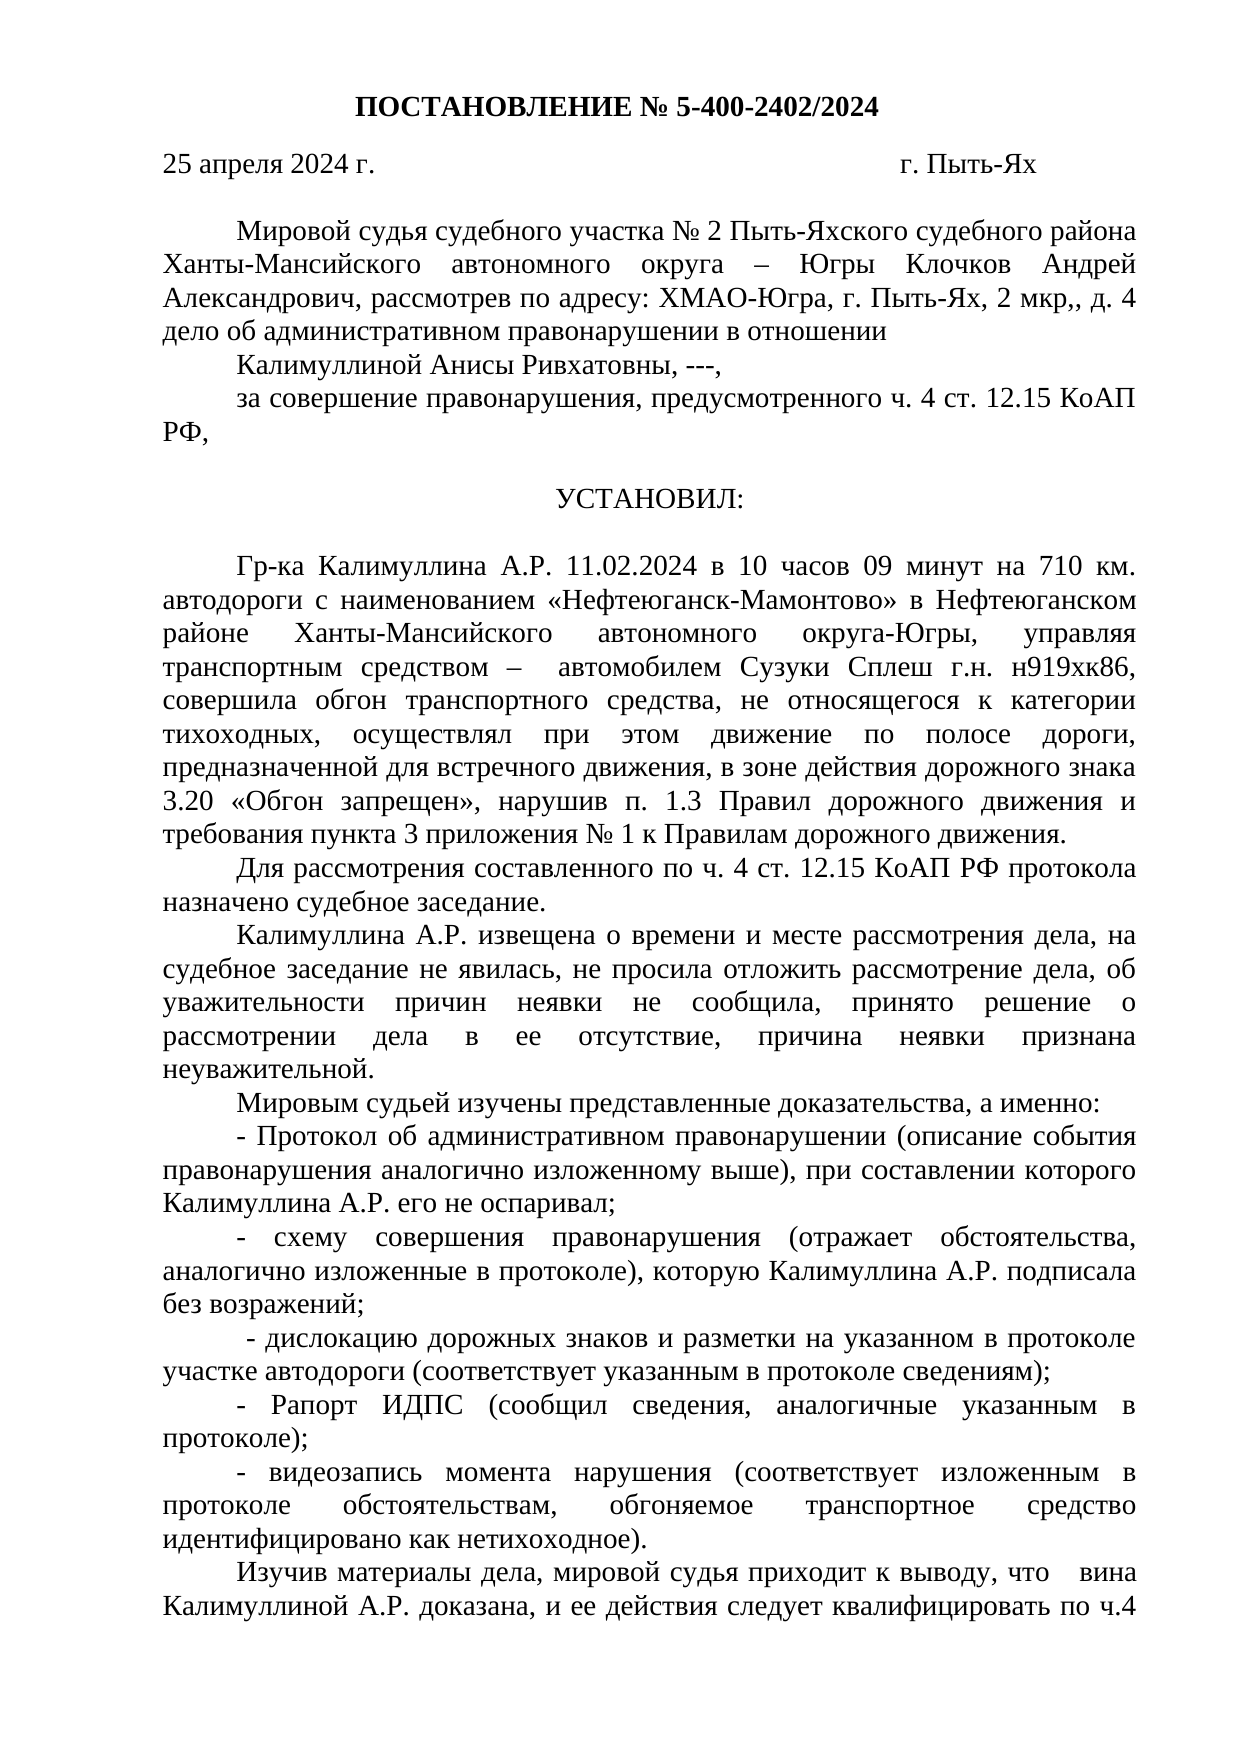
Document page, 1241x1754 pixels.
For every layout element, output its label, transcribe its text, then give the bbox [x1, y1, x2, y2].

text - Протокол об административном правонарушении (описание события правонарушения аналогично изложенному выше), при составлении которого Калимуллина А.Р. его не оспаривал; [162, 1118, 1137, 1219]
text - схему совершения правонарушения (отражает обстоятельства, аналогично изложенные в протоколе), которую Калимуллина А.Р. подписала без возражений; [162, 1219, 1137, 1320]
text - видеозапись момента нарушения (соответствует изложенным в протоколе обстоятельствам, обгоняемое транспортное средство идентифицировано как нетихоходное). [162, 1454, 1137, 1554]
text Для рассмотрения составленного по ч. 4 ст. 12.15 КоАП РФ протокола назначено судебное заседание. [162, 850, 1137, 917]
text - дислокацию дорожных знаков и разметки на указанном в протоколе участке автодороги (соответствует указанным в протоколе сведениям); [162, 1320, 1137, 1387]
text Мировым судьей изучены представленные доказательства, а именно: [162, 1085, 1137, 1118]
text Гр-ка Калимуллина А.Р. 11.02.2024 в 10 часов 09 минут на 710 км. автодороги с наименованием «Нефтеюганск-Мамонтово» в Нефтеюганском районе Ханты-Мансийского автономного округа-Югры, управляя транспортным средством – автомобилем Сузуки Сплеш г.н. н919хк86, совершила обгон транспортного средства, не относящегося к категории тихоходных, осуществлял при этом движение по полосе дороги, предназначенной для встречного движения, в зоне действия дорожного знака 3.20 «Обгон запрещен», нарушив п. 1.3 Правил дорожного движения и требования пункта 3 приложения № 1 к Правилам дорожного движения. [162, 548, 1137, 850]
text УСТАНОВИЛ: [162, 481, 1137, 515]
text ПОСТАНОВЛЕНИЕ № 5-400-2402/2024 [162, 89, 1137, 122]
text Калимуллина А.Р. извещена о времени и месте рассмотрения дела, на судебное заседание не явилась, не просила отложить рассмотрение дела, об уважительности причин неявки не сообщила, принято решение о рассмотрении дела в ее отсутствие, причина неявки признана неуважительной. [162, 917, 1137, 1085]
text 25 апреля 2024 г. г. Пыть-Ях [162, 146, 1137, 179]
text за совершение правонарушения, предусмотренного ч. 4 ст. 12.15 КоАП РФ, [162, 381, 1137, 448]
text Калимуллиной Анисы Ривхатовны, ---, [162, 347, 1137, 381]
text Мировой судья судебного участка № 2 Пыть-Яхского судебного района Ханты-Мансийского автономного округа – Югры Клочков Андрей Александрович, рассмотрев по адресу: ХМАО-Югра, г. Пыть-Ях, 2 мкр,, д. 4 дело об административном правонарушении в отношении [162, 213, 1137, 347]
text - Рапорт ИДПС (сообщил сведения, аналогичные указанным в протоколе); [162, 1387, 1137, 1454]
